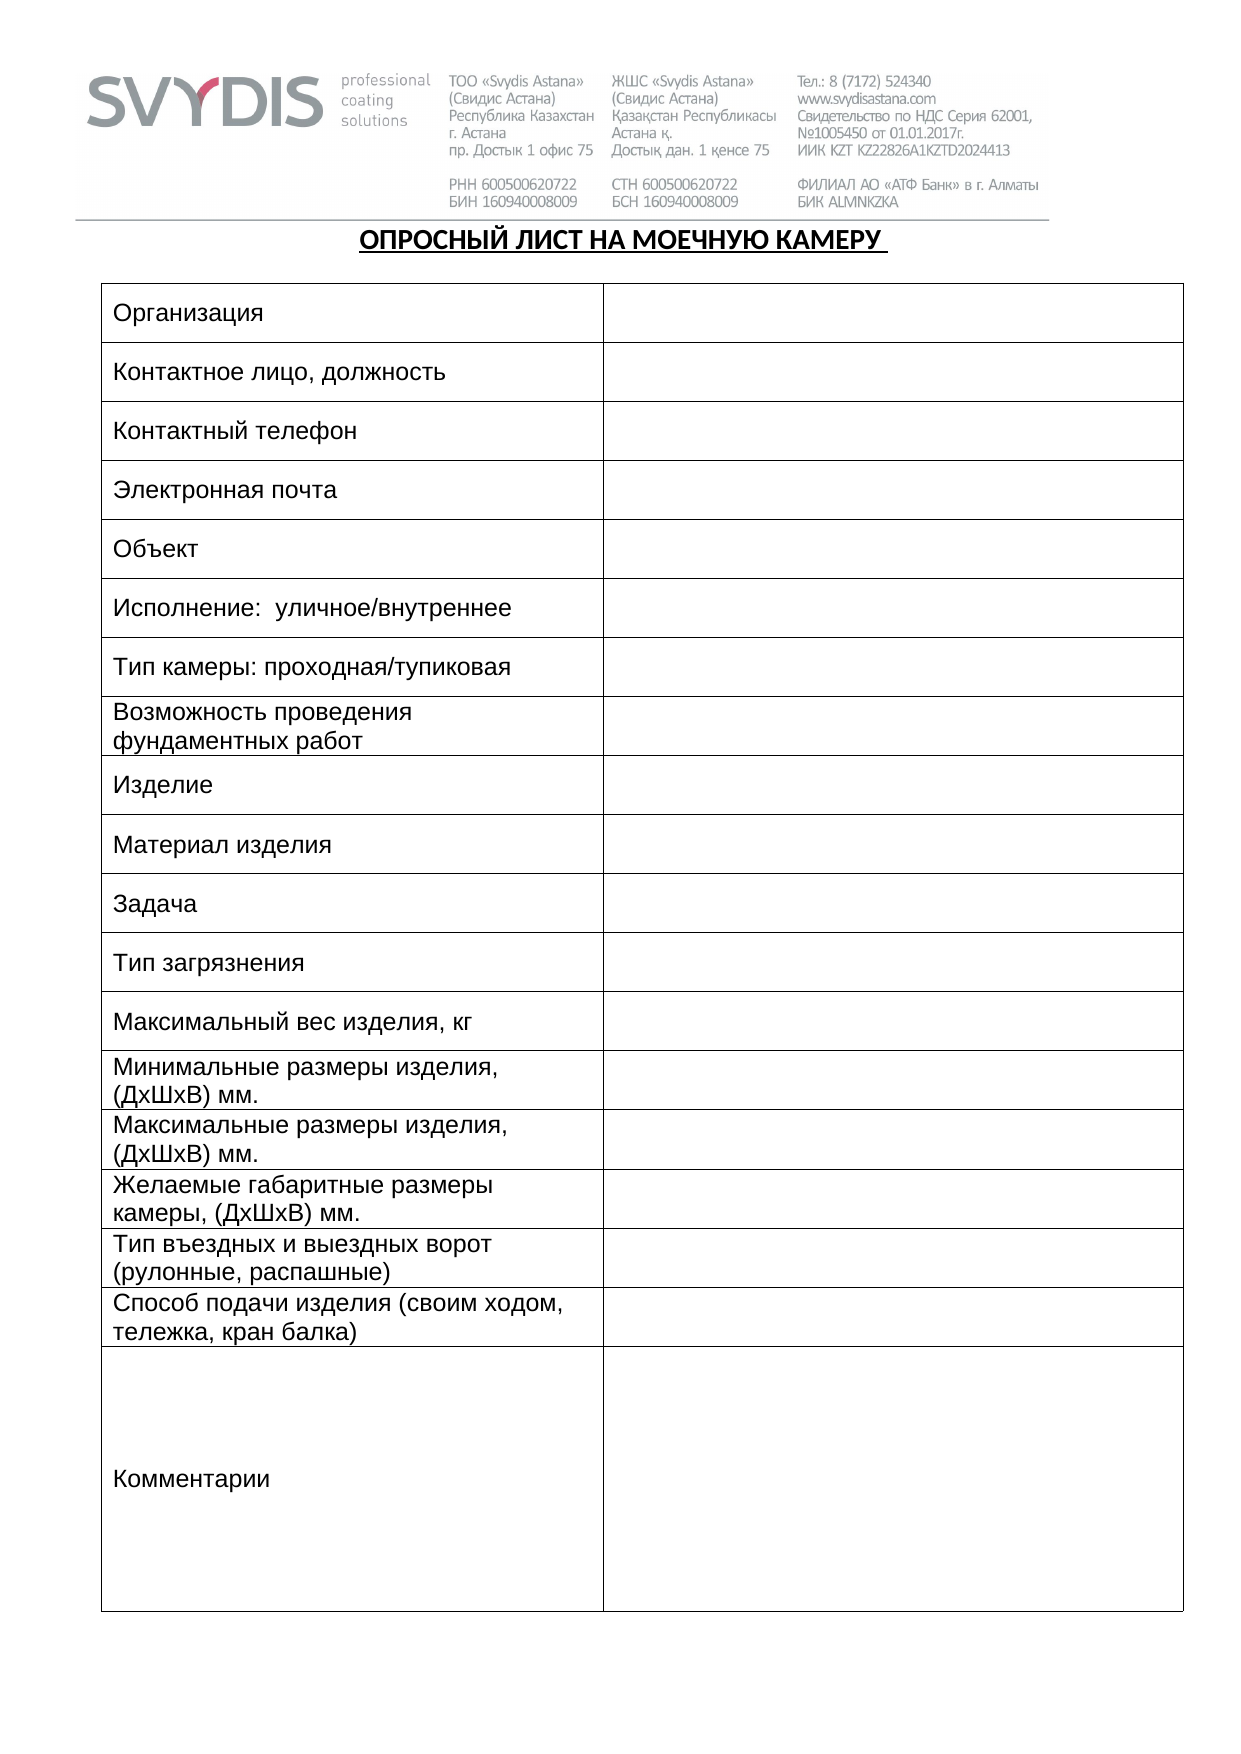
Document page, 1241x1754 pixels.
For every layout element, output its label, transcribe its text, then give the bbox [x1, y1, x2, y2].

table_cell [604, 933, 1183, 991]
table_cell Контактный телефон [102, 402, 603, 460]
table_cell [604, 461, 1183, 519]
table_cell Электронная почта [102, 461, 603, 519]
table_cell Желаемые габаритные размеры камеры, (ДхШхВ) мм. [102, 1170, 603, 1227]
table_cell Максимальные размеры изделия, (ДхШхВ) мм. [102, 1110, 603, 1168]
table_cell [604, 756, 1183, 814]
table_cell [604, 1051, 1183, 1109]
table_cell Минимальные размеры изделия, (ДхШхВ) мм. [102, 1051, 603, 1109]
table_cell Максимальный вес изделия, кг [102, 992, 603, 1050]
table_cell Тип въездных и выездных ворот (рулонные, распашные) [102, 1229, 603, 1287]
table_cell Комментарии [102, 1347, 603, 1611]
table_cell Возможность проведения фундаментных работ [102, 697, 603, 755]
table_cell [604, 402, 1183, 460]
table_cell [604, 1110, 1183, 1168]
text ОПРОСНЫЙ ЛИСТ НА МОЕЧНУЮ КАМЕРУ [75, 221, 1165, 256]
table_cell Способ подачи изделия (своим ходом, тележка, кран балка) [102, 1288, 603, 1346]
table_cell [604, 697, 1183, 755]
table_cell Контактное лицо, должность [102, 343, 603, 401]
table_header Организация [102, 284, 603, 342]
table_header [604, 284, 1183, 342]
table_cell Тип камеры: проходная/тупиковая [102, 638, 603, 696]
table_cell Исполнение: уличное/внутреннее [102, 579, 603, 637]
table_cell Изделие [102, 756, 603, 814]
table_cell Материал изделия [102, 815, 603, 873]
table_cell [604, 343, 1183, 401]
table_cell [604, 579, 1183, 637]
table_cell Задача [102, 874, 603, 932]
table_cell [604, 874, 1183, 932]
table_cell [604, 992, 1183, 1050]
picture [75, 73, 1050, 221]
table_cell [604, 520, 1183, 578]
table_cell Объект [102, 520, 603, 578]
table_cell [604, 1170, 1183, 1227]
table_cell [604, 815, 1183, 873]
table_cell [604, 638, 1183, 696]
table_cell Тип загрязнения [102, 933, 603, 991]
table_cell [604, 1288, 1183, 1346]
table_cell [604, 1347, 1183, 1611]
table_cell [604, 1229, 1183, 1287]
